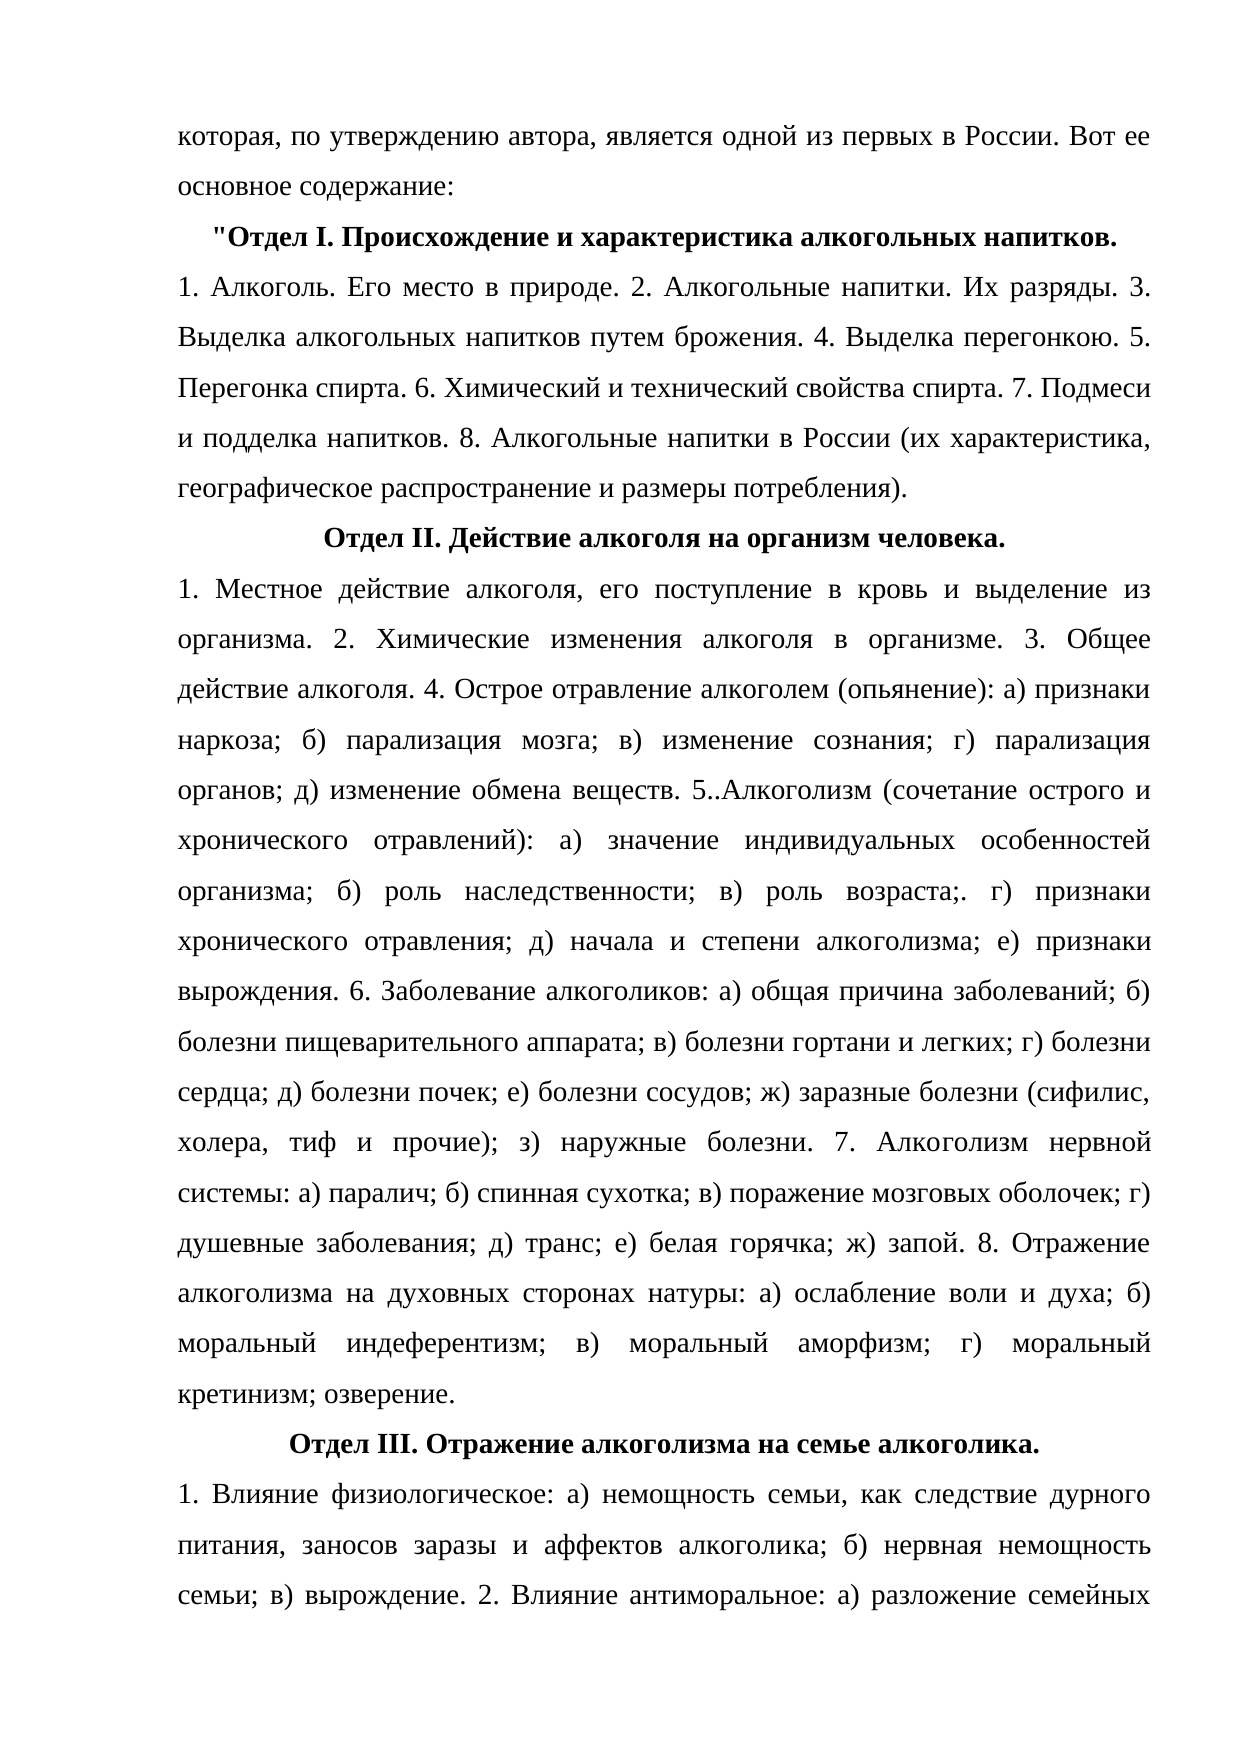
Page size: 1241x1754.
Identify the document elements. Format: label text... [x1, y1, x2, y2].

text Отдел II. Действие алкоголя на организм человека. [177, 521, 1152, 554]
text 1. Местное действие алкоголя, его поступление в кровь и выделение из организма. 2. Химические изменения алкоголя в организме. 3. Общее действие алкоголя. 4. Острое отравление алкоголем (опьянение): а) признаки наркоза; б) парализация мозга; в) изменение сознания; г) парализация органов; д) изменение обмена веществ. 5..Алкоголизм (сочетание острого и хронического отравлений): а) значение индивидуальных особенностей организма; б) роль наследственности; в) роль возраста;. г) признаки хронического отравления; д) начала и степени алкоголизма; е) признаки вырождения. 6. Заболевание алкоголиков: а) общая причина заболеваний; б) болезни пищеварительного аппарата; в) болезни гортани и легких; г) болезни сердца; д) болезни почек; е) болезни сосудов; ж) заразные болезни (сифилис, холера, тиф и прочие); з) наружные болезни. 7. Алкоголизм нервной системы: а) паралич; б) спинная сухотка; в) поражение мозговых оболочек; г) душевные заболевания; д) транс; е) белая горячка; ж) запой. 8. Отражение алкоголизма на духовных сторонах натуры: а) ослабление воли и духа; б) моральный индеферентизм; в) моральный аморфизм; г) моральный кретинизм; озверение. [177, 571, 1152, 1409]
text Отдел III. Отражение алкоголизма на семье алкоголика. [177, 1426, 1152, 1460]
text 1. Алкоголь. Его место в природе. 2. Алкогольные напитки. Их разряды. 3. Выделка алкогольных напитков путем брожения. 4. Выделка перегонкою. 5. Перегонка спирта. 6. Химический и технический свойства спирта. 7. Подмеси и подделка напитков. 8. Алкогольные напитки в России (их характеристика, географическое распространение и размеры потребления). [177, 269, 1152, 504]
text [177, 118, 1152, 202]
text "Отдел I. Происхождение и характеристика алкогольных напитков. [177, 219, 1152, 252]
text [177, 1477, 1152, 1611]
